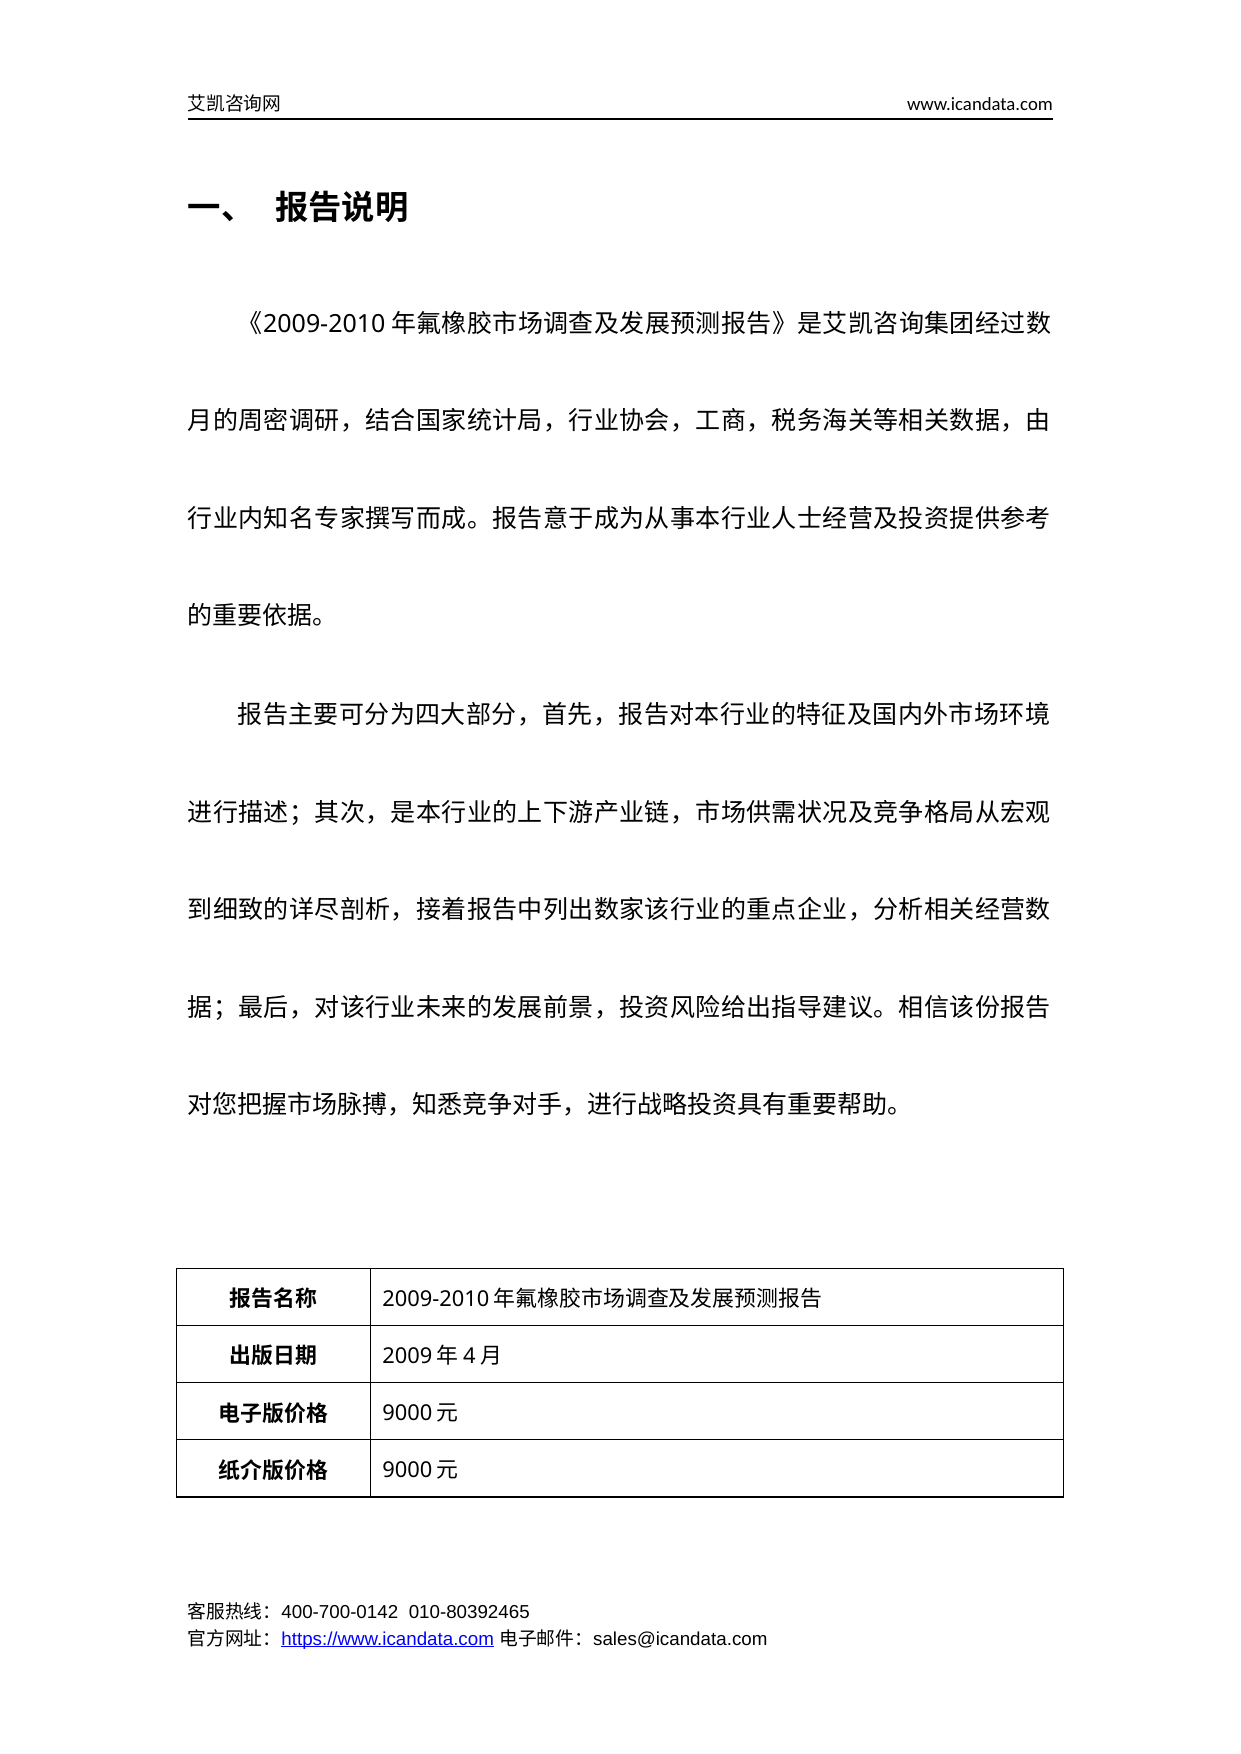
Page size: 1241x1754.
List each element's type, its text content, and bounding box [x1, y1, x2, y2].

text 《2009-2010年氟橡胶市场调查及发展预测报告》是艾凯咨询集团经过数月的周密调研，结合国家统计局，行业协会，工商，税务海关等相关数据，由行业内知名专家撰写而成。报告意于成为从事本行业人士经营及投资提供参考的重要依据。 [187, 289, 1053, 646]
table_cell 纸介版价格 [177, 1440, 370, 1496]
text 报告主要可分为四大部分，首先，报告对本行业的特征及国内外市场环境进行描述；其次，是本行业的上下游产业链，市场供需状况及竞争格局从宏观到细致的详尽剖析，接着报告中列出数家该行业的重点企业，分析相关经营数据；最后，对该行业未来的发展前景，投资风险给出指导建议。相信该份报告对您把握市场脉搏，知悉竞争对手，进行战略投资具有重要帮助。 [187, 681, 1053, 1136]
table_header 2009-2010年氟橡胶市场调查及发展预测报告 [371, 1269, 1063, 1325]
table_cell 9000元 [371, 1383, 1063, 1439]
table_cell 9000元 [371, 1440, 1063, 1496]
table_header 报告名称 [177, 1269, 370, 1325]
table_cell 2009年4月 [371, 1326, 1063, 1382]
table_cell 出版日期 [177, 1326, 370, 1382]
subtitle 报告说明 [187, 172, 1053, 237]
table_cell 电子版价格 [177, 1383, 370, 1439]
